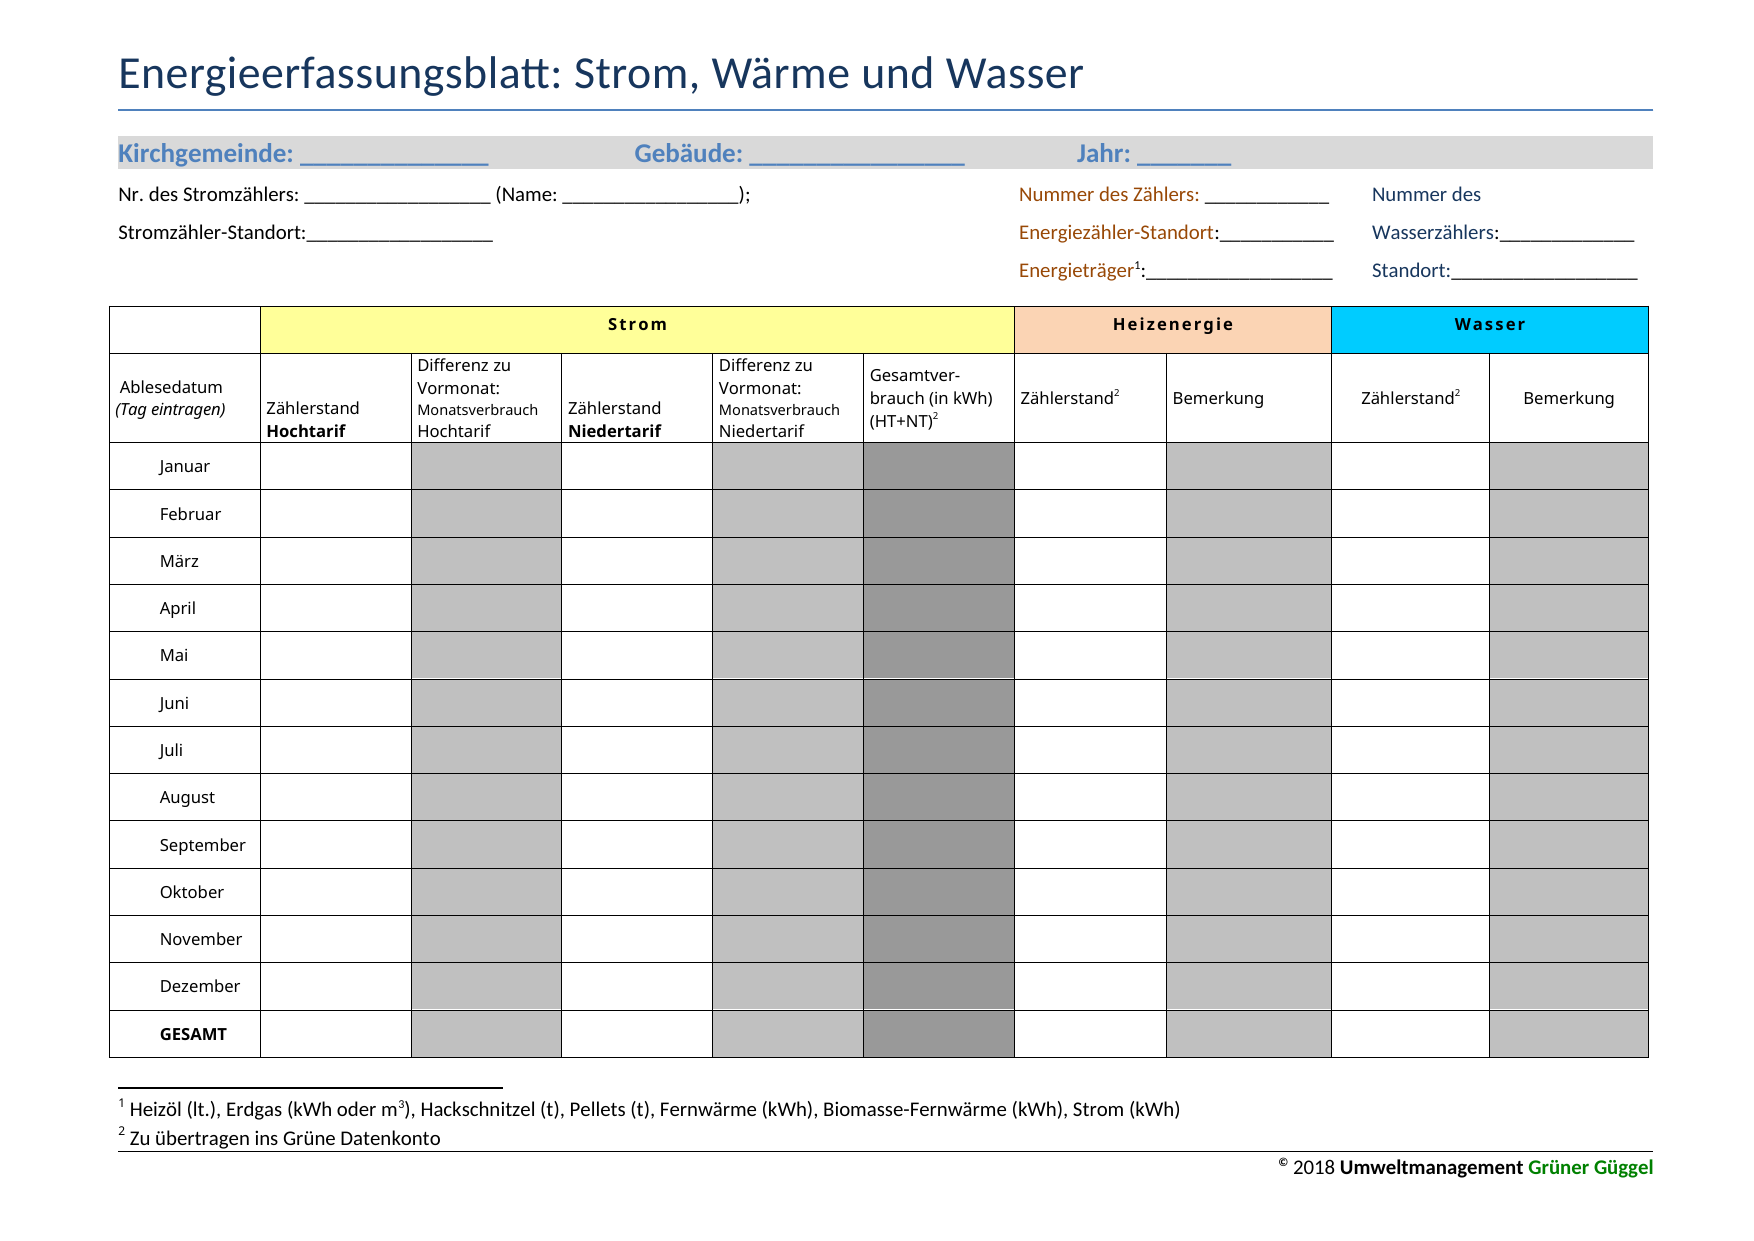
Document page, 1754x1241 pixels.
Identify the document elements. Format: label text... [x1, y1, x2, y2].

table_cell [1490, 585, 1648, 631]
table_header Heizenergie [1015, 307, 1331, 353]
table_cell Differenz zu Vormonat: Monatsverbrauch Hochtarif [412, 354, 561, 442]
table_cell [261, 632, 411, 678]
table_cell [1332, 774, 1489, 820]
table_cell [562, 727, 712, 773]
table_cell [864, 538, 1014, 584]
table_cell Juni [110, 680, 260, 726]
table_cell [261, 443, 411, 489]
table_cell [1015, 727, 1166, 773]
table_cell [1015, 916, 1166, 962]
table_header [110, 307, 260, 353]
table_cell [1015, 680, 1166, 726]
table_cell [1490, 680, 1648, 726]
table_cell [412, 963, 561, 1009]
table_cell [713, 869, 863, 915]
table_cell Gesamtver-brauch (in kWh) (HT+NT) [864, 354, 1014, 442]
table_cell [261, 490, 411, 537]
table_cell [713, 774, 863, 820]
table_cell [1167, 538, 1331, 584]
table_cell [261, 538, 411, 584]
table_cell [713, 680, 863, 726]
table_cell [1490, 727, 1648, 773]
table_cell [713, 585, 863, 631]
table_cell [261, 821, 411, 868]
table_cell [1015, 632, 1166, 678]
table_cell Zählerstand2 [1015, 354, 1166, 442]
table_cell [1332, 680, 1489, 726]
table_cell Bemerkung [1167, 354, 1331, 442]
table_cell August [110, 774, 260, 820]
table_cell [562, 490, 712, 537]
table_cell [1015, 538, 1166, 584]
table_cell [1015, 490, 1166, 537]
table_cell [713, 490, 863, 537]
table_cell [1332, 916, 1489, 962]
table_cell [562, 869, 712, 915]
table_cell Oktober [110, 869, 260, 915]
table_cell [1490, 963, 1648, 1009]
table_cell [1167, 963, 1331, 1009]
table_cell [1490, 632, 1648, 678]
table_cell Mai [110, 632, 260, 678]
table_cell [261, 680, 411, 726]
table_cell Zählerstand Hochtarif [261, 354, 411, 442]
table_cell [412, 538, 561, 584]
table_cell [1167, 821, 1331, 868]
table_cell [562, 585, 712, 631]
table_cell [261, 774, 411, 820]
table_cell November [110, 916, 260, 962]
table_cell [261, 585, 411, 631]
table_cell [261, 963, 411, 1009]
table_cell [713, 632, 863, 678]
table_cell [1167, 774, 1331, 820]
table_cell [1015, 1011, 1166, 1057]
table_cell Dezember [110, 963, 260, 1009]
table_cell [1332, 869, 1489, 915]
table_cell GESAMT [110, 1011, 260, 1057]
table_cell [1332, 538, 1489, 584]
text Nr. des Stromzählers: __________________ (Name: _________________); Nummer des Zählers: ____________ Nummer des [118, 181, 1653, 207]
table_cell [412, 916, 561, 962]
table_cell [1015, 821, 1166, 868]
table_cell [412, 585, 561, 631]
table_cell [1332, 963, 1489, 1009]
table_cell [713, 821, 863, 868]
table_cell [562, 963, 712, 1009]
table_cell [1490, 916, 1648, 962]
table_cell Juli [110, 727, 260, 773]
table_cell [261, 1011, 411, 1057]
table_cell [1332, 443, 1489, 489]
table_cell [1332, 585, 1489, 631]
table_cell [1490, 1011, 1648, 1057]
table_cell [864, 1011, 1014, 1057]
table_cell [1490, 538, 1648, 584]
table_cell [1167, 1011, 1331, 1057]
table_cell [1167, 680, 1331, 726]
table_cell [864, 680, 1014, 726]
table_cell [562, 538, 712, 584]
table_cell [1332, 1011, 1489, 1057]
table_cell Januar [110, 443, 260, 489]
table_cell [412, 774, 561, 820]
table_cell [864, 774, 1014, 820]
table_cell [713, 727, 863, 773]
table_cell September [110, 821, 260, 868]
table_cell [1015, 963, 1166, 1009]
table_cell [412, 632, 561, 678]
table_cell [1332, 632, 1489, 678]
table_cell [1490, 821, 1648, 868]
table_cell [864, 585, 1014, 631]
table_cell [1015, 443, 1166, 489]
table_cell [261, 727, 411, 773]
table_cell [1167, 632, 1331, 678]
subtitle Kirchgemeinde: ______________ Gebäude: ________________ Jahr: _______ [118, 136, 1653, 169]
table_cell [1167, 585, 1331, 631]
table_cell Zählerstand2 [1332, 354, 1489, 442]
table_cell Bemerkung [1490, 354, 1648, 442]
table_cell [562, 774, 712, 820]
table_cell [713, 916, 863, 962]
table_cell [562, 632, 712, 678]
table_cell Februar [110, 490, 260, 537]
table_cell [412, 443, 561, 489]
table_cell [1167, 916, 1331, 962]
table_cell [864, 490, 1014, 537]
table_cell März [110, 538, 260, 584]
table_cell [562, 1011, 712, 1057]
table_cell [864, 443, 1014, 489]
text Energieträger:__________________ Standort:__________________ [118, 257, 1653, 283]
table_cell [1015, 585, 1166, 631]
table_cell [864, 727, 1014, 773]
table_cell [412, 869, 561, 915]
text Stromzähler-Standort:__________________ Energiezähler-Standort:___________ Wasserzählers:_____________ [118, 219, 1653, 245]
table_cell Differenz zu Vormonat: Monatsverbrauch Niedertarif [713, 354, 863, 442]
table_cell [1490, 443, 1648, 489]
table_cell [1167, 727, 1331, 773]
table_cell April [110, 585, 260, 631]
table_cell [1015, 774, 1166, 820]
table_cell [1332, 490, 1489, 537]
table_header Wasser [1332, 307, 1648, 353]
table_cell [1167, 490, 1331, 537]
table_cell [412, 727, 561, 773]
table_cell [562, 916, 712, 962]
table_cell [562, 821, 712, 868]
table_cell [1490, 774, 1648, 820]
table_cell [1167, 869, 1331, 915]
table_cell [562, 443, 712, 489]
table_cell [864, 632, 1014, 678]
table_cell Ablesedatum (Tag eintragen) [110, 354, 260, 442]
table_header Strom [261, 307, 1014, 353]
table_cell [713, 963, 863, 1009]
table_cell [1490, 869, 1648, 915]
table_cell [1332, 821, 1489, 868]
title Energieerfassungsblatt: Strom, Wärme und Wasser [118, 44, 1653, 109]
table_cell [713, 1011, 863, 1057]
table_cell [1490, 490, 1648, 537]
table_cell [1167, 443, 1331, 489]
table_cell [562, 680, 712, 726]
table_cell [864, 963, 1014, 1009]
table_cell [713, 538, 863, 584]
table_cell Zählerstand Niedertarif [562, 354, 712, 442]
table_cell [1015, 869, 1166, 915]
table_cell [412, 821, 561, 868]
table_cell [412, 490, 561, 537]
table_cell [412, 1011, 561, 1057]
table_cell [412, 680, 561, 726]
table_cell [864, 916, 1014, 962]
table_cell [864, 869, 1014, 915]
table_cell [261, 916, 411, 962]
table_cell [1332, 727, 1489, 773]
table_cell [713, 443, 863, 489]
table_cell [864, 821, 1014, 868]
table_cell [261, 869, 411, 915]
